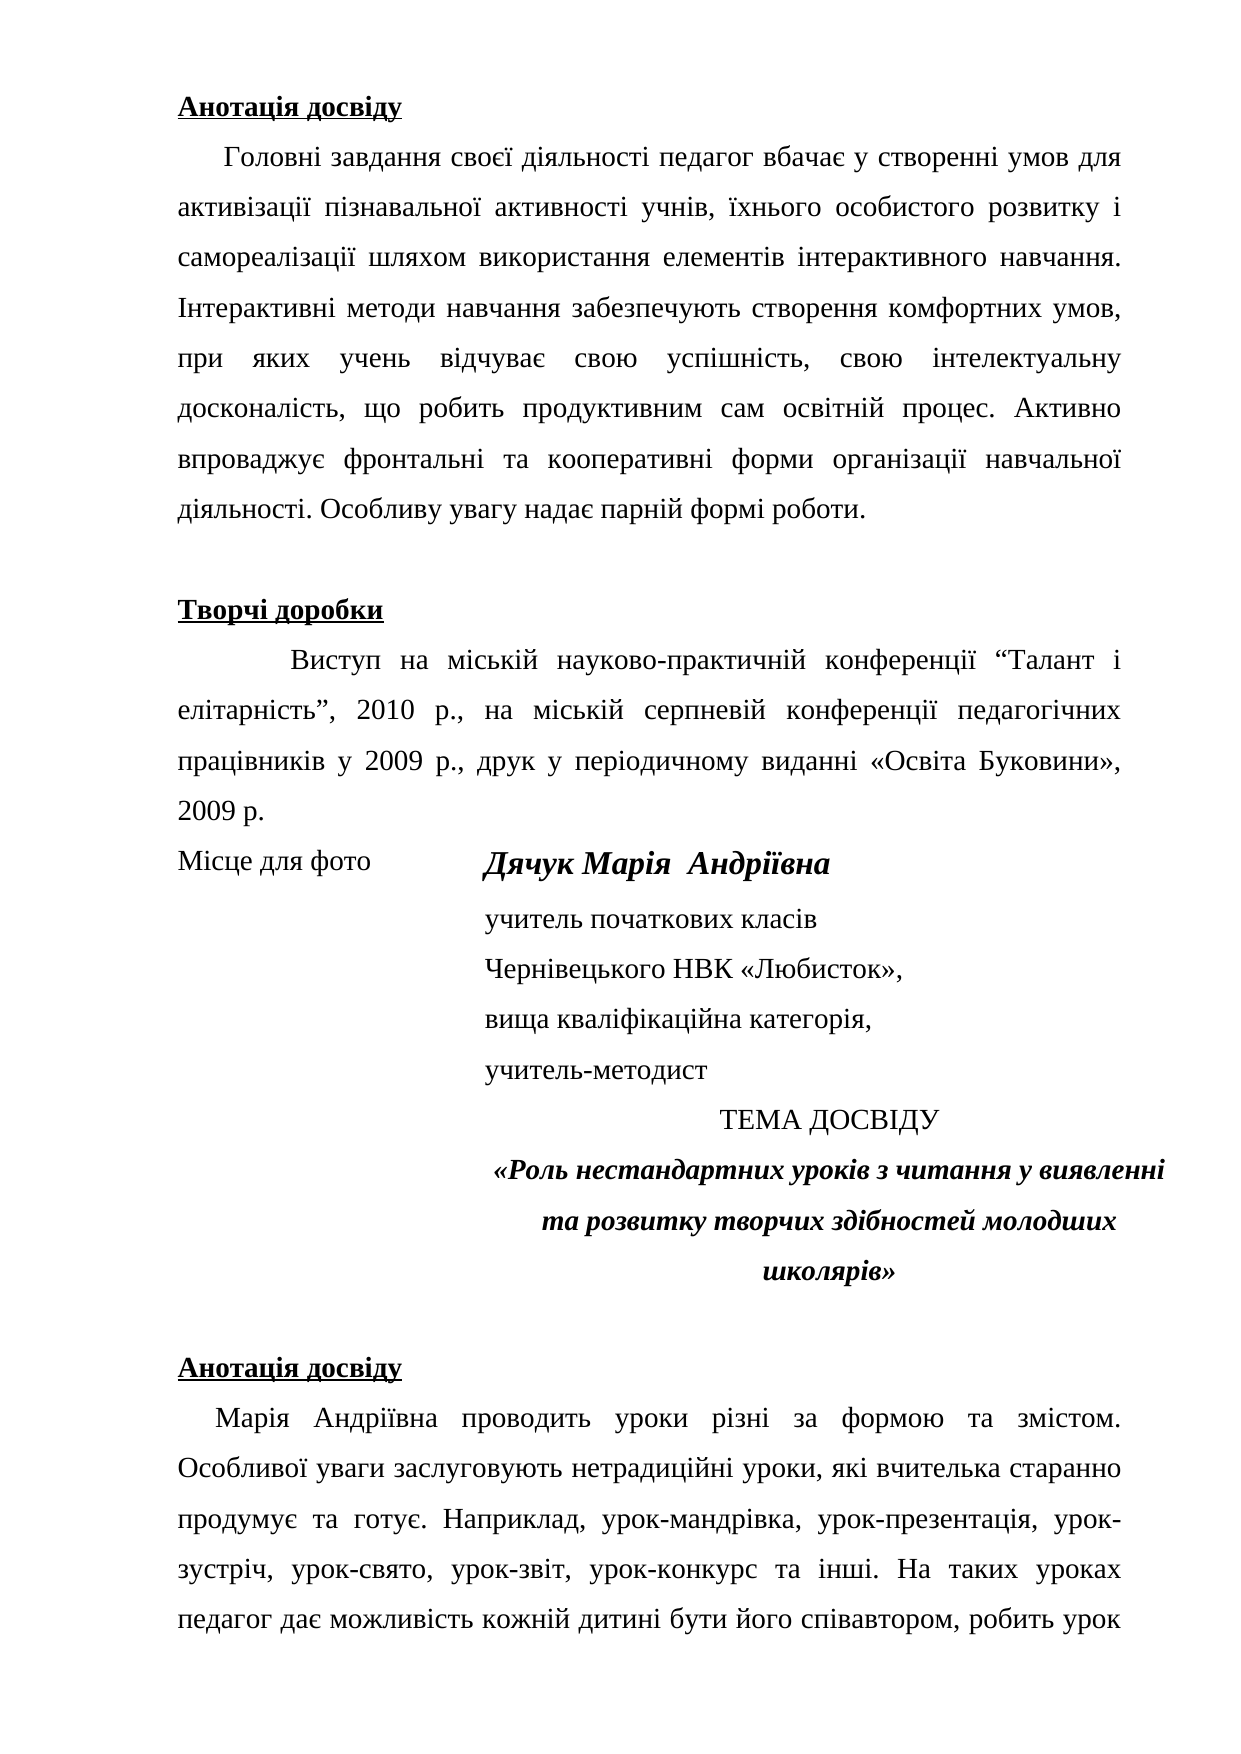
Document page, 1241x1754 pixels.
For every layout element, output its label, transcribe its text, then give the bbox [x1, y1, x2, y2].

text Творчі доробки [177, 592, 1122, 625]
table_header Дячук Марія Андріївна учитель початкових класів Чернівецького НВК «Любисток», вища кваліфікаційна категорія, учитель-методист ТЕМА ДОСВІДУ «Роль нестандартних уроків з читання у виявленні та розвитку творчих здібностей молодших школярів» [473, 843, 1185, 1300]
text Виступ на міській науково-практичній конференції “Талант і елітарність”, 2010 р., на міській серпневій конференції педагогічних працівників у 2009 р., друк у періодичному виданні «Освіта Буковини», 2009 р. [177, 642, 1122, 827]
text Анотація досвіду [177, 89, 1122, 122]
text Анотація досвіду [177, 1350, 1122, 1383]
text Головні завдання своєї діяльності педагог вбачає у створенні умов для активізації пізнавальної активності учнів, їхнього особистого розвитку і самореалізації шляхом використання елементів інтерактивного навчання. Інтерактивні методи навчання забезпечують створення комфортних умов, при яких учень відчуває свою успішність, свою інтелектуальну досконалість, що робить продуктивним сам освітній процес. Активно впроваджує фронтальні та кооперативні форми організації навчальної діяльності. Особливу увагу надає парній формі роботи. [177, 139, 1122, 525]
table_header Місце для фото [166, 843, 473, 1300]
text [177, 1400, 1122, 1635]
